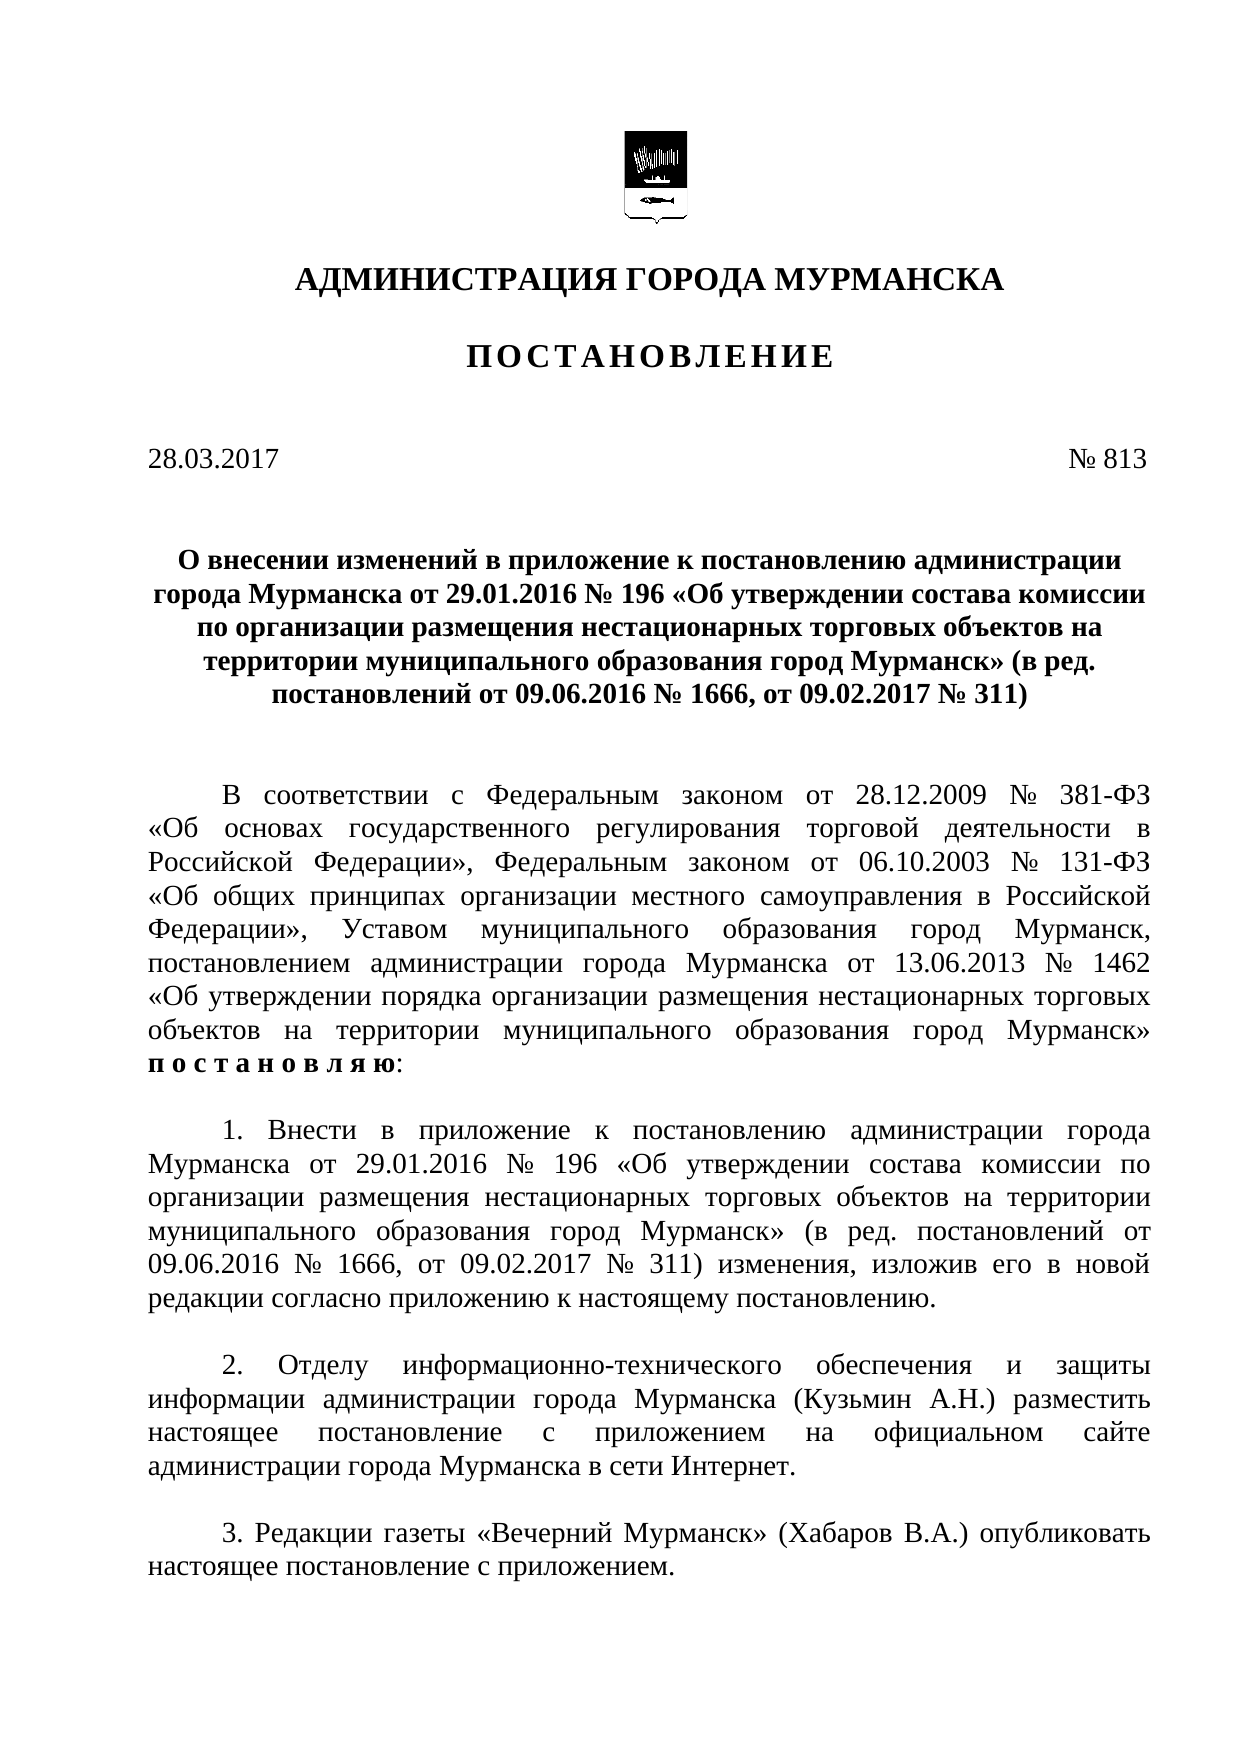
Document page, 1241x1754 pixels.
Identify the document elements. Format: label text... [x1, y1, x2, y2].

text О внесении изменений в приложение к постановлению администрации города Мурманска от 29.01.2016 № 196 «Об утверждении состава комиссии по организации размещения нестационарных торговых объектов на территории муниципального образования город Мурманск» (в ред. постановлений от 09.06.2016 № 1666, от 09.02.2017 № 311) [148, 542, 1152, 710]
text 3. Редакции газеты «Вечерний Мурманск» (Хабаров В.А.) опубликовать настоящее постановление с приложением. [148, 1515, 1152, 1582]
picture [624, 131, 688, 224]
text В соответствии с Федеральным законом от 28.12.2009 № 381-ФЗ «Об основах государственного регулирования торговой деятельности в Российской Федерации», Федеральным законом от 06.10.2003 № 131-ФЗ «Об общих принципах организации местного самоуправления в Российской Федерации», Уставом муниципального образования город Мурманск, постановлением администрации города Мурманска от 13.06.2013 № 1462 «Об утверждении порядка организации размещения нестационарных торговых объектов на территории муниципального образования город Мурманск» п о с т а н о в л я ю: [148, 777, 1152, 1079]
text 1. Внести в приложение к постановлению администрации города Мурманска от 29.01.2016 № 196 «Об утверждении состава комиссии по организации размещения нестационарных торговых объектов на территории муниципального образования город Мурманск» (в ред. постановлений от 09.06.2016 № 1666, от 09.02.2017 № 311) изменения, изложив его в новой редакции согласно приложению к настоящему постановлению. [148, 1112, 1152, 1314]
text 28.03.2017 № 813 [148, 442, 1152, 475]
title АДМИНИСТРАЦИЯ ГОРОДА МУРМАНСКА [148, 259, 1152, 298]
text ПОСТАНОВЛЕНИЕ [148, 336, 1152, 374]
text 2. Отделу информационно-технического обеспечения и защиты информации администрации города Мурманска (Кузьмин А.Н.) разместить настоящее постановление с приложением на официальном сайте администрации города Мурманска в сети Интернет. [148, 1347, 1152, 1481]
